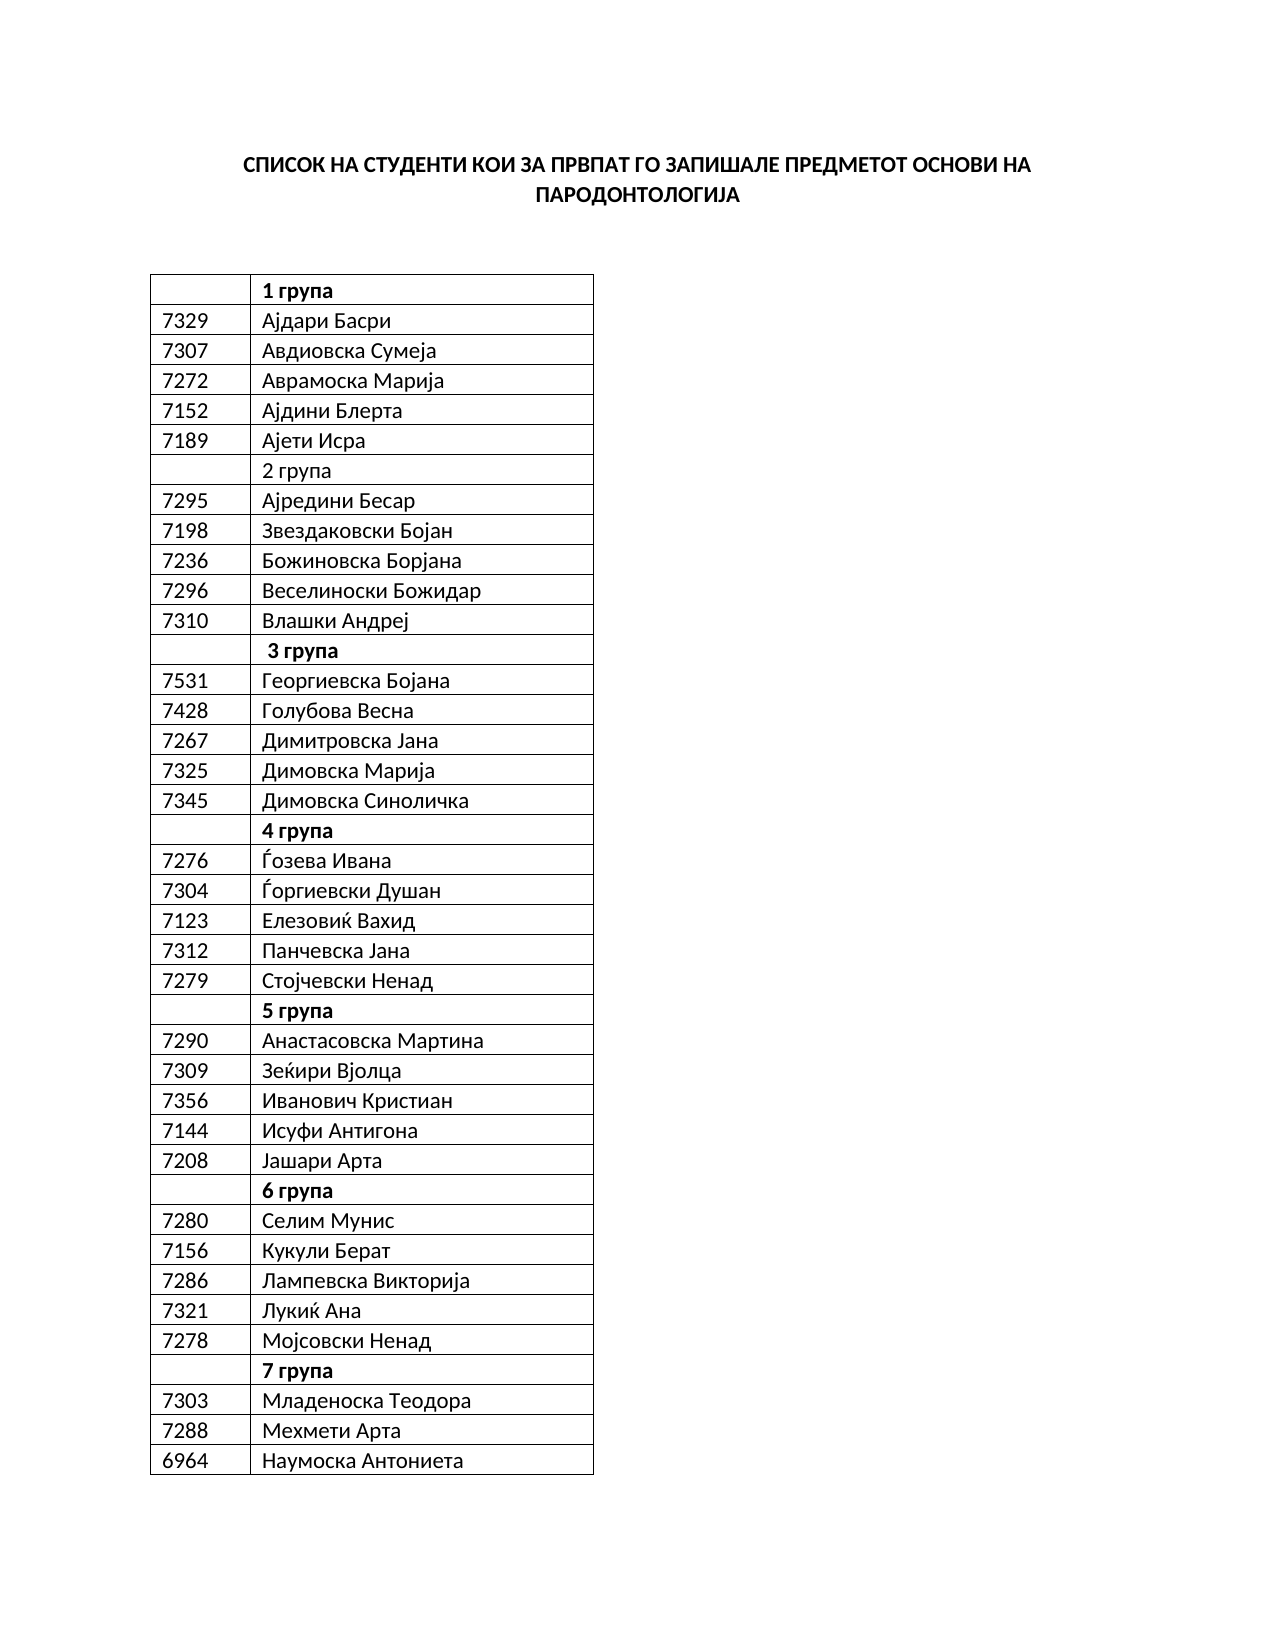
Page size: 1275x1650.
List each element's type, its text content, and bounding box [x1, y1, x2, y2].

table_cell 7321 [151, 1295, 250, 1324]
table_cell 7152 [151, 395, 250, 424]
table_cell 7307 [151, 335, 250, 364]
table_cell 2 група [251, 455, 593, 484]
table_cell [151, 815, 250, 844]
table_cell 7288 [151, 1415, 250, 1444]
table_cell Мојсовски Ненад [251, 1325, 593, 1354]
table_cell 7279 [151, 965, 250, 994]
table_cell Божиновска Борјана [251, 545, 593, 574]
table_cell Мехмети Арта [251, 1415, 593, 1444]
table_cell 3 група [251, 635, 593, 664]
table_cell Стојчевски Ненад [251, 965, 593, 994]
table_cell Зеќири Вјолца [251, 1055, 593, 1084]
table_cell 7428 [151, 695, 250, 724]
table_cell 7189 [151, 425, 250, 454]
text СПИСОК НА СТУДЕНТИ КОИ ЗА ПРВПАТ ГО ЗАПИШАЛЕ ПРЕДМЕТОТ ОСНОВИ НА ПАРОДОНТОЛОГИЈА [150, 150, 1125, 208]
table_cell Кукули Берат [251, 1235, 593, 1264]
table_cell Авдиовска Сумеја [251, 335, 593, 364]
table_cell 7276 [151, 845, 250, 874]
table_cell 7123 [151, 905, 250, 934]
table_header 1 група [251, 275, 593, 304]
table_cell Иванович Кристиан [251, 1085, 593, 1114]
table_cell 7296 [151, 575, 250, 604]
table_cell Панчевска Јана [251, 935, 593, 964]
table_cell Селим Мунис [251, 1205, 593, 1234]
table_cell Димитровска Јана [251, 725, 593, 754]
table_cell 7295 [151, 485, 250, 514]
table_cell 6964 [151, 1445, 250, 1474]
table_cell 7208 [151, 1145, 250, 1174]
table_cell Звездаковски Бојан [251, 515, 593, 544]
table_cell 7267 [151, 725, 250, 754]
table_cell 7303 [151, 1385, 250, 1414]
table_cell 7310 [151, 605, 250, 634]
table_cell Анастасовска Мартина [251, 1025, 593, 1054]
table_cell Јашари Арта [251, 1145, 593, 1174]
table_cell Ѓозева Ивана [251, 845, 593, 874]
table_cell Георгиевска Бојана [251, 665, 593, 694]
table_cell 4 група [251, 815, 593, 844]
table_cell 7198 [151, 515, 250, 544]
table_cell 7278 [151, 1325, 250, 1354]
table_cell Исуфи Антигона [251, 1115, 593, 1144]
table_cell 7 група [251, 1355, 593, 1384]
table_cell Ајредини Бесар [251, 485, 593, 514]
table_cell 7325 [151, 755, 250, 784]
table_cell 7272 [151, 365, 250, 394]
table_cell 7531 [151, 665, 250, 694]
table_cell 7280 [151, 1205, 250, 1234]
table_cell Ајдари Басри [251, 305, 593, 334]
table_cell [151, 635, 250, 664]
table_cell Лукиќ Ана [251, 1295, 593, 1324]
table_cell Ајдини Блерта [251, 395, 593, 424]
table_cell Влашки Андреј [251, 605, 593, 634]
table_cell 7356 [151, 1085, 250, 1114]
table_cell [151, 455, 250, 484]
table_cell 7290 [151, 1025, 250, 1054]
table_cell Наумоска Антониета [251, 1445, 593, 1474]
table_cell Димовска Марија [251, 755, 593, 784]
table_cell Лампевска Викторија [251, 1265, 593, 1294]
table_cell 7345 [151, 785, 250, 814]
table_cell 7329 [151, 305, 250, 334]
table_cell [151, 1355, 250, 1384]
table_cell 7309 [151, 1055, 250, 1084]
table_header [151, 275, 250, 304]
table_cell Димовска Синоличка [251, 785, 593, 814]
table_cell 7156 [151, 1235, 250, 1264]
table_cell Младеноска Теодора [251, 1385, 593, 1414]
table_cell 7312 [151, 935, 250, 964]
table_cell 6 група [251, 1175, 593, 1204]
table_cell 7304 [151, 875, 250, 904]
table_cell [151, 1175, 250, 1204]
table_cell Голубова Весна [251, 695, 593, 724]
table_cell Ајети Исра [251, 425, 593, 454]
table_cell [151, 995, 250, 1024]
table_cell 7144 [151, 1115, 250, 1144]
table_cell 7286 [151, 1265, 250, 1294]
table_cell Веселиноски Божидар [251, 575, 593, 604]
table_cell Аврамоска Марија [251, 365, 593, 394]
table_cell Ѓоргиевски Душан [251, 875, 593, 904]
table_cell 5 група [251, 995, 593, 1024]
table_cell Елезовиќ Вахид [251, 905, 593, 934]
table_cell 7236 [151, 545, 250, 574]
